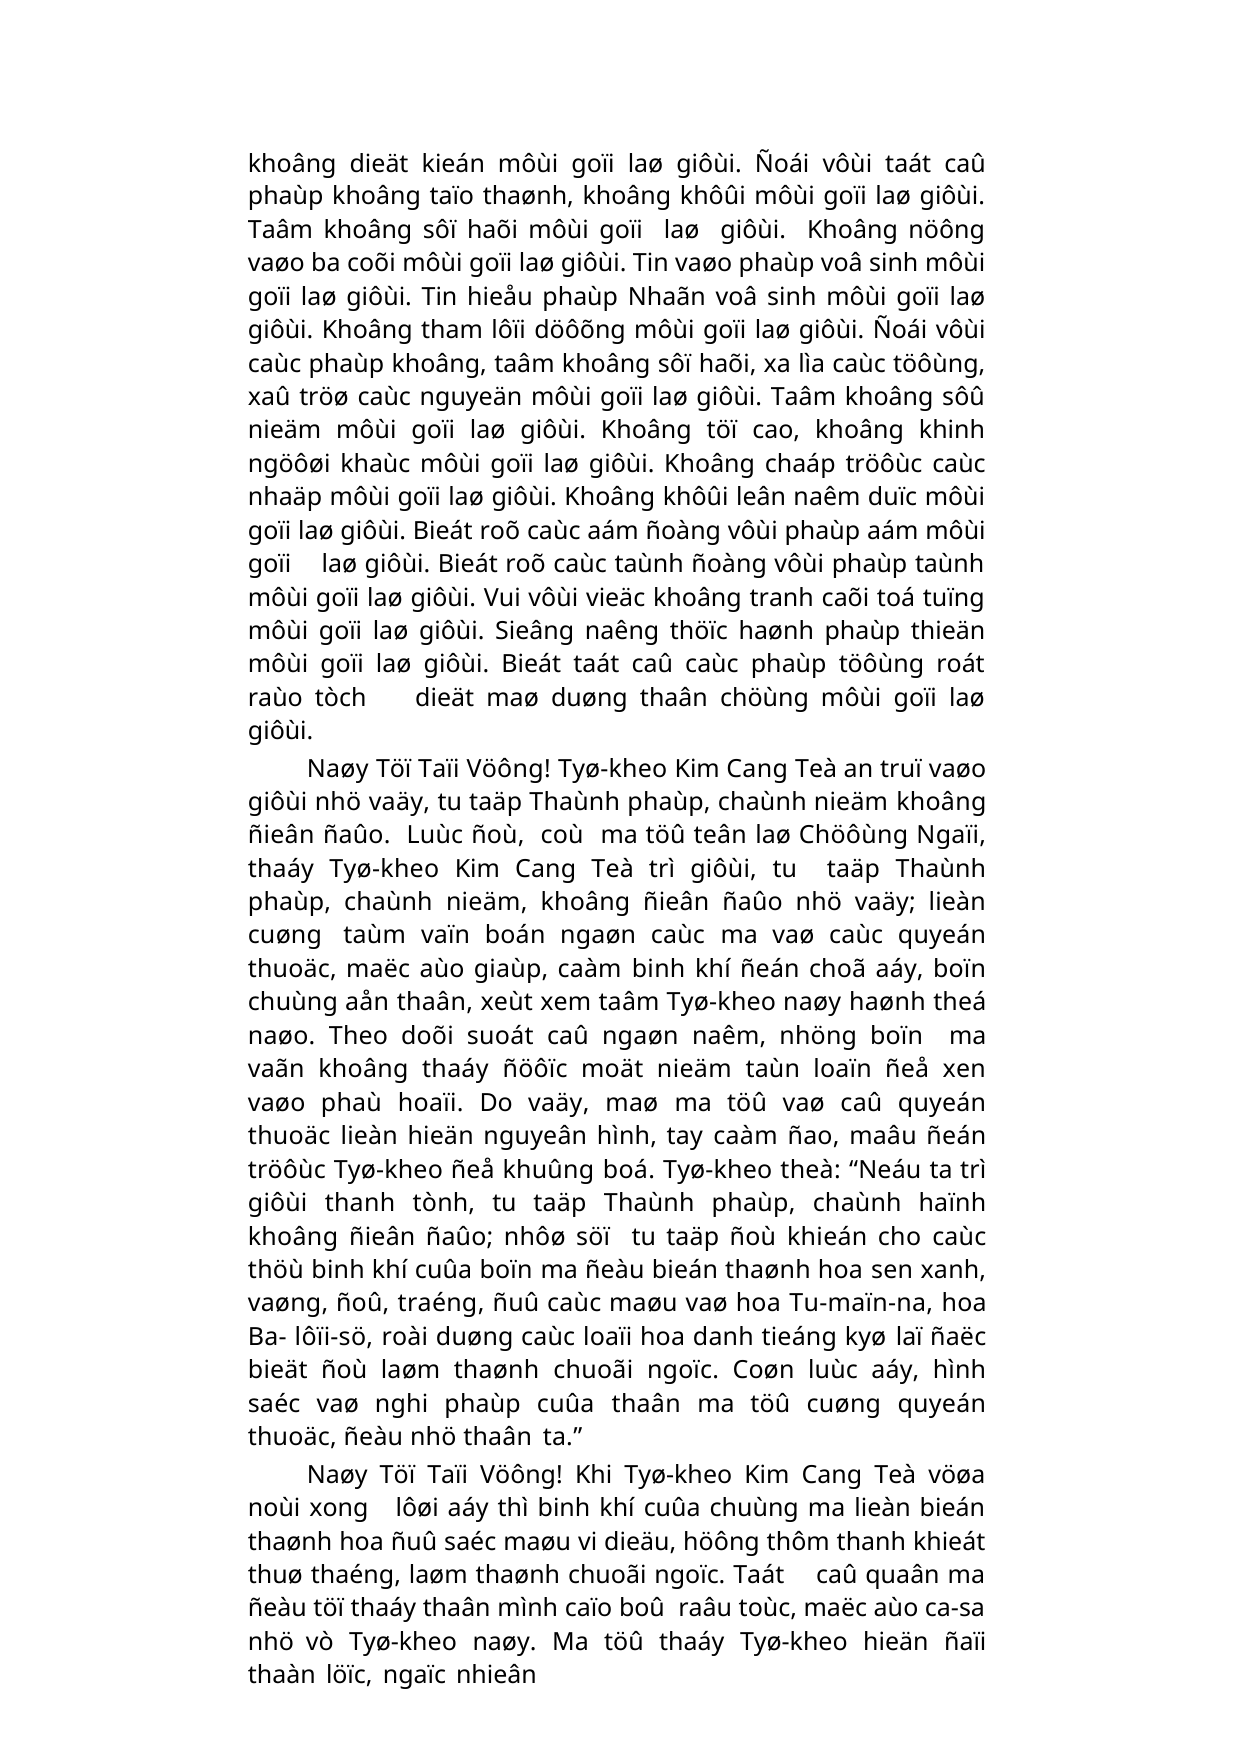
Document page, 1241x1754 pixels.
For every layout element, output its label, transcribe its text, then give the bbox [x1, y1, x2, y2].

text Naøy Töï Taïi Vöông! Tyø-kheo Kim Cang Teà an truï vaøo giôùi nhö vaäy, tu taäp Thaùnh phaùp, chaùnh nieäm khoâng ñieân ñaûo. Luùc ñoù, coù ma töû teân laø Chöôùng Ngaïi, thaáy Tyø-kheo Kim Cang Teà trì giôùi, tu taäp Thaùnh phaùp, chaùnh nieäm, khoâng ñieân ñaûo nhö vaäy; lieàn cuøng taùm vaïn boán ngaøn caùc ma vaø caùc quyeán thuoäc, maëc aùo giaùp, caàm binh khí ñeán choã aáy, boïn chuùng aån thaân, xeùt xem taâm Tyø-kheo naøy haønh theá naøo. Theo doõi suoát caû ngaøn naêm, nhöng boïn ma vaãn khoâng thaáy ñöôïc moät nieäm taùn loaïn ñeå xen vaøo phaù hoaïi. Do vaäy, maø ma töû vaø caû quyeán thuoäc lieàn hieän nguyeân hình, tay caàm ñao, maâu ñeán tröôùc Tyø-kheo ñeå khuûng boá. Tyø-kheo theà: “Neáu ta trì giôùi thanh tònh, tu taäp Thaùnh phaùp, chaùnh haïnh khoâng ñieân ñaûo; nhôø söï tu taäp ñoù khieán cho caùc thöù binh khí cuûa boïn ma ñeàu bieán thaønh hoa sen xanh, vaøng, ñoû, traéng, ñuû caùc maøu vaø hoa Tu-maïn-na, hoa Ba- lôïi-sö, roài duøng caùc loaïi hoa danh tieáng kyø laï ñaëc bieät ñoù laøm thaønh chuoãi ngoïc. Coøn luùc aáy, hình saéc vaø nghi phaùp cuûa thaân ma töû cuøng quyeán thuoäc, ñeàu nhö thaân ta.” [248, 751, 986, 1453]
text Naøy Töï Taïi Vöông! Khi Tyø-kheo Kim Cang Teà vöøa noùi xong lôøi aáy thì binh khí cuûa chuùng ma lieàn bieán thaønh hoa ñuû saéc maøu vi dieäu, höông thôm thanh khieát thuø thaéng, laøm thaønh chuoãi ngoïc. Taát caû quaân ma ñeàu töï thaáy thaân mình caïo boû raâu toùc, maëc aùo ca-sa nhö vò Tyø-kheo naøy. Ma töû thaáy Tyø-kheo hieän ñaïi thaàn löïc, ngaïc nhieân [248, 1457, 986, 1691]
text khoâng dieät kieán môùi goïi laø giôùi. Ñoái vôùi taát caû phaùp khoâng taïo thaønh, khoâng khôûi môùi goïi laø giôùi. Taâm khoâng sôï haõi môùi goïi laø giôùi. Khoâng nöông vaøo ba coõi môùi goïi laø giôùi. Tin vaøo phaùp voâ sinh môùi goïi laø giôùi. Tin hieåu phaùp Nhaãn voâ sinh môùi goïi laø giôùi. Khoâng tham lôïi döôõng môùi goïi laø giôùi. Ñoái vôùi caùc phaùp khoâng, taâm khoâng sôï haõi, xa lìa caùc töôùng, xaû tröø caùc nguyeän môùi goïi laø giôùi. Taâm khoâng sôû nieäm môùi goïi laø giôùi. Khoâng töï cao, khoâng khinh ngöôøi khaùc môùi goïi laø giôùi. Khoâng chaáp tröôùc caùc nhaäp môùi goïi laø giôùi. Khoâng khôûi leân naêm duïc môùi goïi laø giôùi. Bieát roõ caùc aám ñoàng vôùi phaùp aám môùi goïi laø giôùi. Bieát roõ caùc taùnh ñoàng vôùi phaùp taùnh môùi goïi laø giôùi. Vui vôùi vieäc khoâng tranh caõi toá tuïng môùi goïi laø giôùi. Sieâng naêng thöïc haønh phaùp thieän môùi goïi laø giôùi. Bieát taát caû caùc phaùp töôùng roát raùo tòch dieät maø duøng thaân chöùng môùi goïi laø giôùi. [248, 145, 986, 747]
